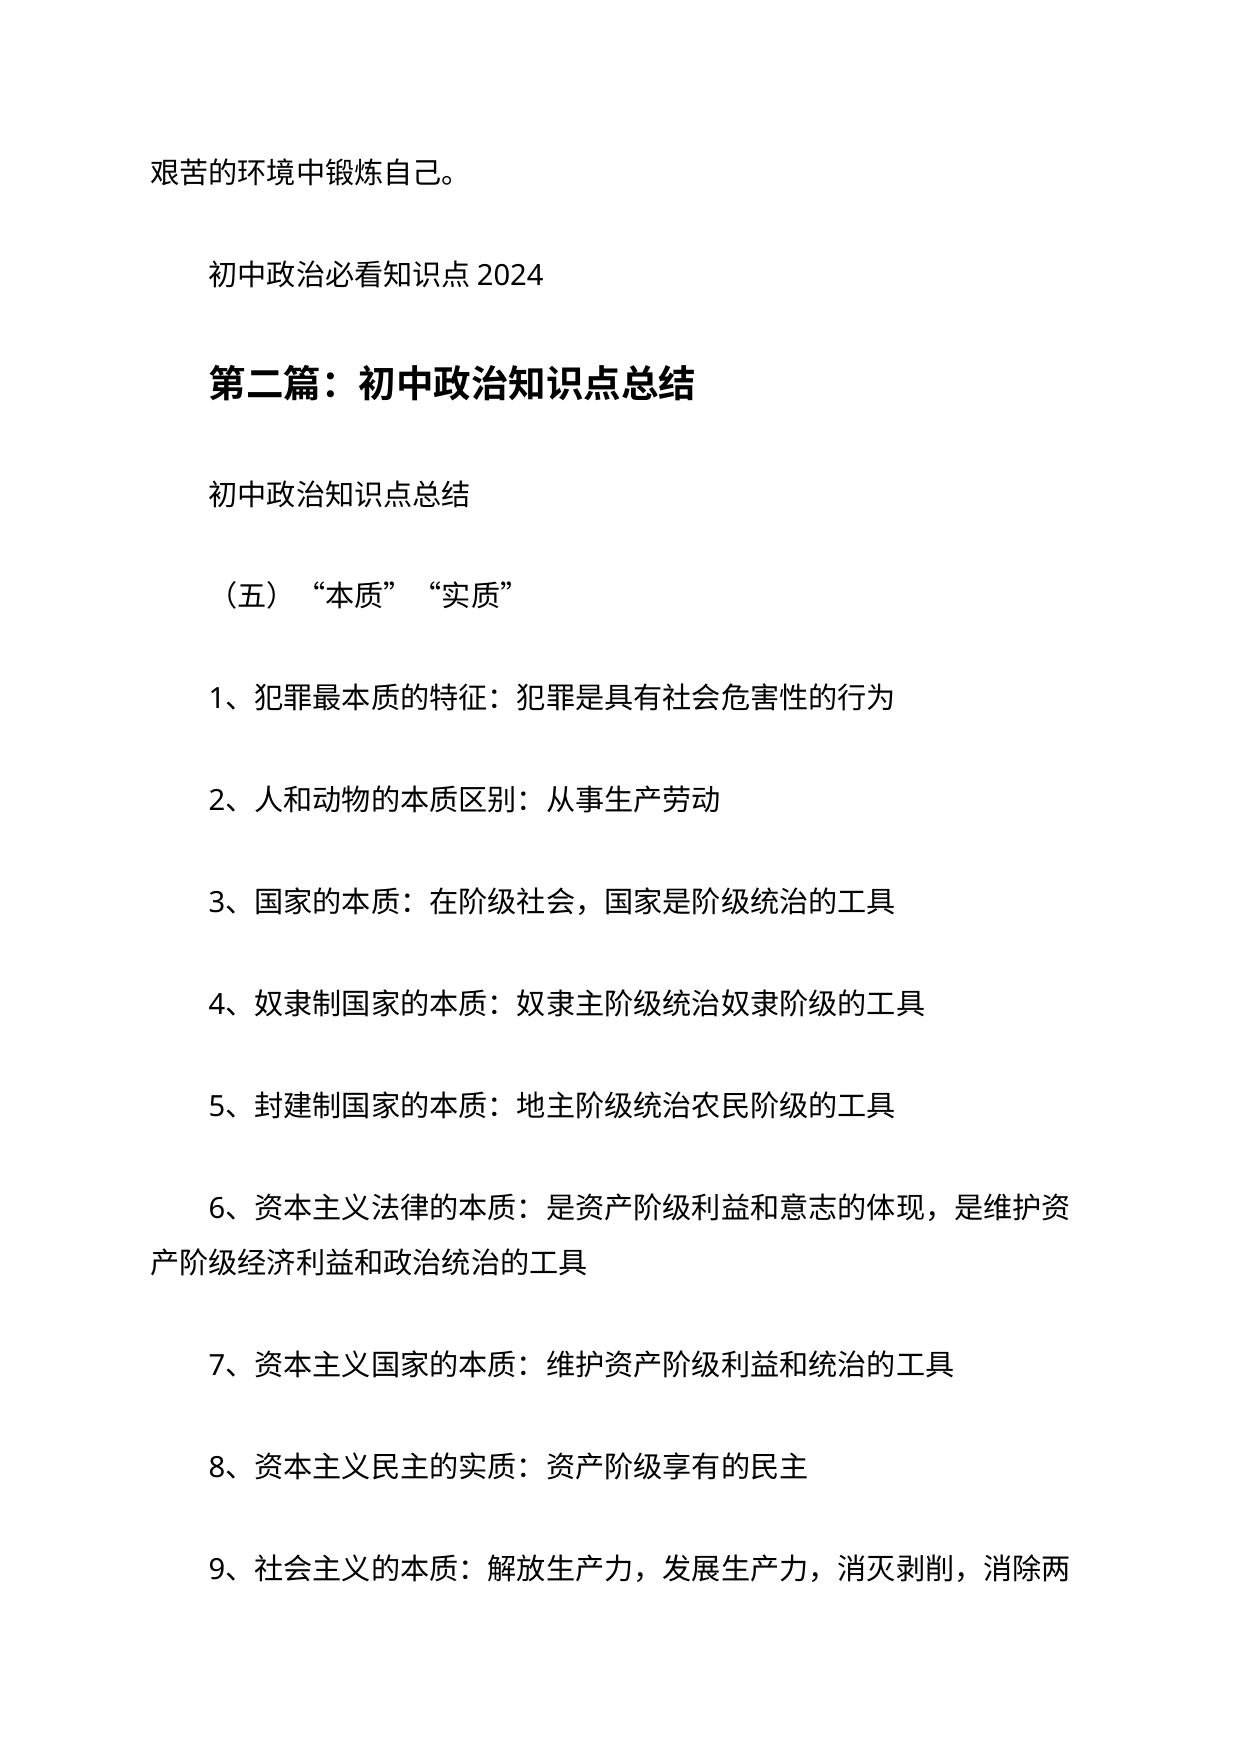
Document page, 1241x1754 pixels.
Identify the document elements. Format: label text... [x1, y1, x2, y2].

text 第二篇：初中政治知识点总结 [150, 354, 1090, 408]
text 1、犯罪最本质的特征：犯罪是具有社会危害性的行为 [150, 675, 1090, 717]
text 6、资本主义法律的本质：是资产阶级利益和意志的体现，是维护资产阶级经济利益和政治统治的工具 [150, 1184, 1090, 1282]
text 初中政治知识点总结 [150, 471, 1090, 513]
text 3、国家的本质：在阶级社会，国家是阶级统治的工具 [150, 879, 1090, 921]
text 初中政治必看知识点2024 [150, 252, 1090, 294]
text 8、资本主义民主的实质：资产阶级享有的民主 [150, 1443, 1090, 1486]
text （五）“本质”“实质” [150, 573, 1090, 615]
text 7、资本主义国家的本质：维护资产阶级利益和统治的工具 [150, 1341, 1090, 1384]
text 5、封建制国家的本质：地主阶级统治农民阶级的工具 [150, 1083, 1090, 1125]
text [150, 1545, 1090, 1588]
text 2、人和动物的本质区别：从事生产劳动 [150, 777, 1090, 819]
text 4、奴隶制国家的本质：奴隶主阶级统治奴隶阶级的工具 [150, 981, 1090, 1023]
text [150, 150, 1090, 192]
